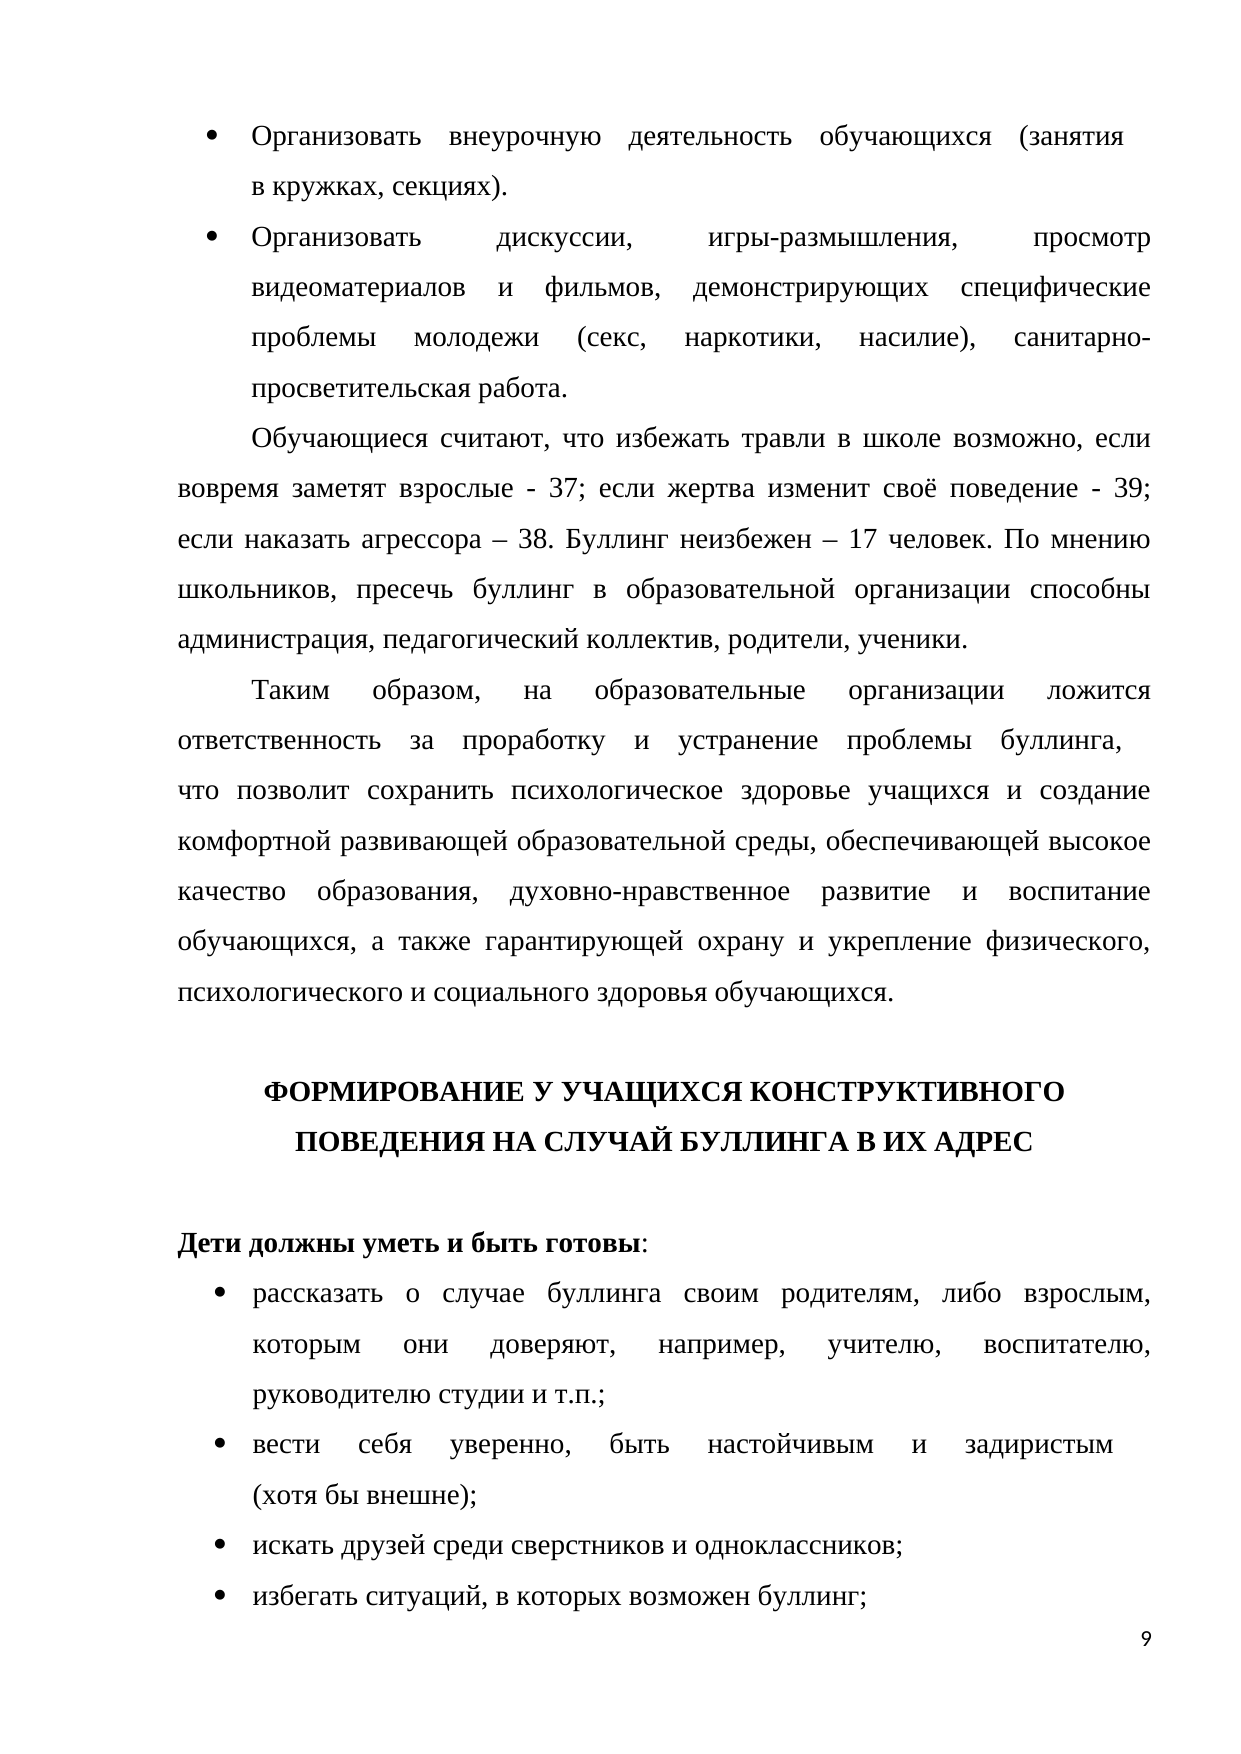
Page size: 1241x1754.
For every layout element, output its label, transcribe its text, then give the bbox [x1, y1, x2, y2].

list вести себя уверенно, быть настойчивым и задиристым (хотя бы внешне); [215, 1427, 1152, 1511]
text Обучающиеся считают, что избежать травли в школе возможно, если вовремя заметят взрослые - 37; если жертва изменит своё поведение - 39; если наказать агрессора – 38. Буллинг неизбежен – 17 человек. По мнению школьников, пресечь буллинг в образовательной организации способны администрация, педагогический коллектив, родители, ученики. [177, 420, 1152, 655]
list искать друзей среди сверстников и одноклассников; [215, 1527, 1152, 1561]
list избегать ситуаций, в которых возможен буллинг; [215, 1578, 1152, 1611]
text Таким образом, на образовательные организации ложится ответственность за проработку и устранение проблемы буллинга, что позволит сохранить психологическое здоровье учащихся и создание комфортной развивающей образовательной среды, обеспечивающей высокое качество образования, духовно-нравственное развитие и воспитание обучающихся, а также гарантирующей охрану и укрепление физического, психологического и социального здоровья обучающихся. [177, 672, 1152, 1007]
list Организовать внеурочную деятельность обучающихся (занятия в кружках, секциях). [207, 118, 1152, 202]
text Формирование у учащихся конструктивного поведения на случай буллинга в их адрес [177, 1074, 1152, 1158]
list рассказать о случае буллинга своим родителям, либо взрослым, которым они доверяют, например, учителю, воспитателю, руководителю студии и т.п.; [215, 1276, 1152, 1410]
list Организовать дискуссии, игры-размышления, просмотр видеоматериалов и фильмов, демонстрирующих специфические проблемы молодежи (секс, наркотики, насилие), санитарно-просветительская работа. [207, 219, 1152, 403]
text Дети должны уметь и быть готовы: [177, 1225, 1152, 1259]
